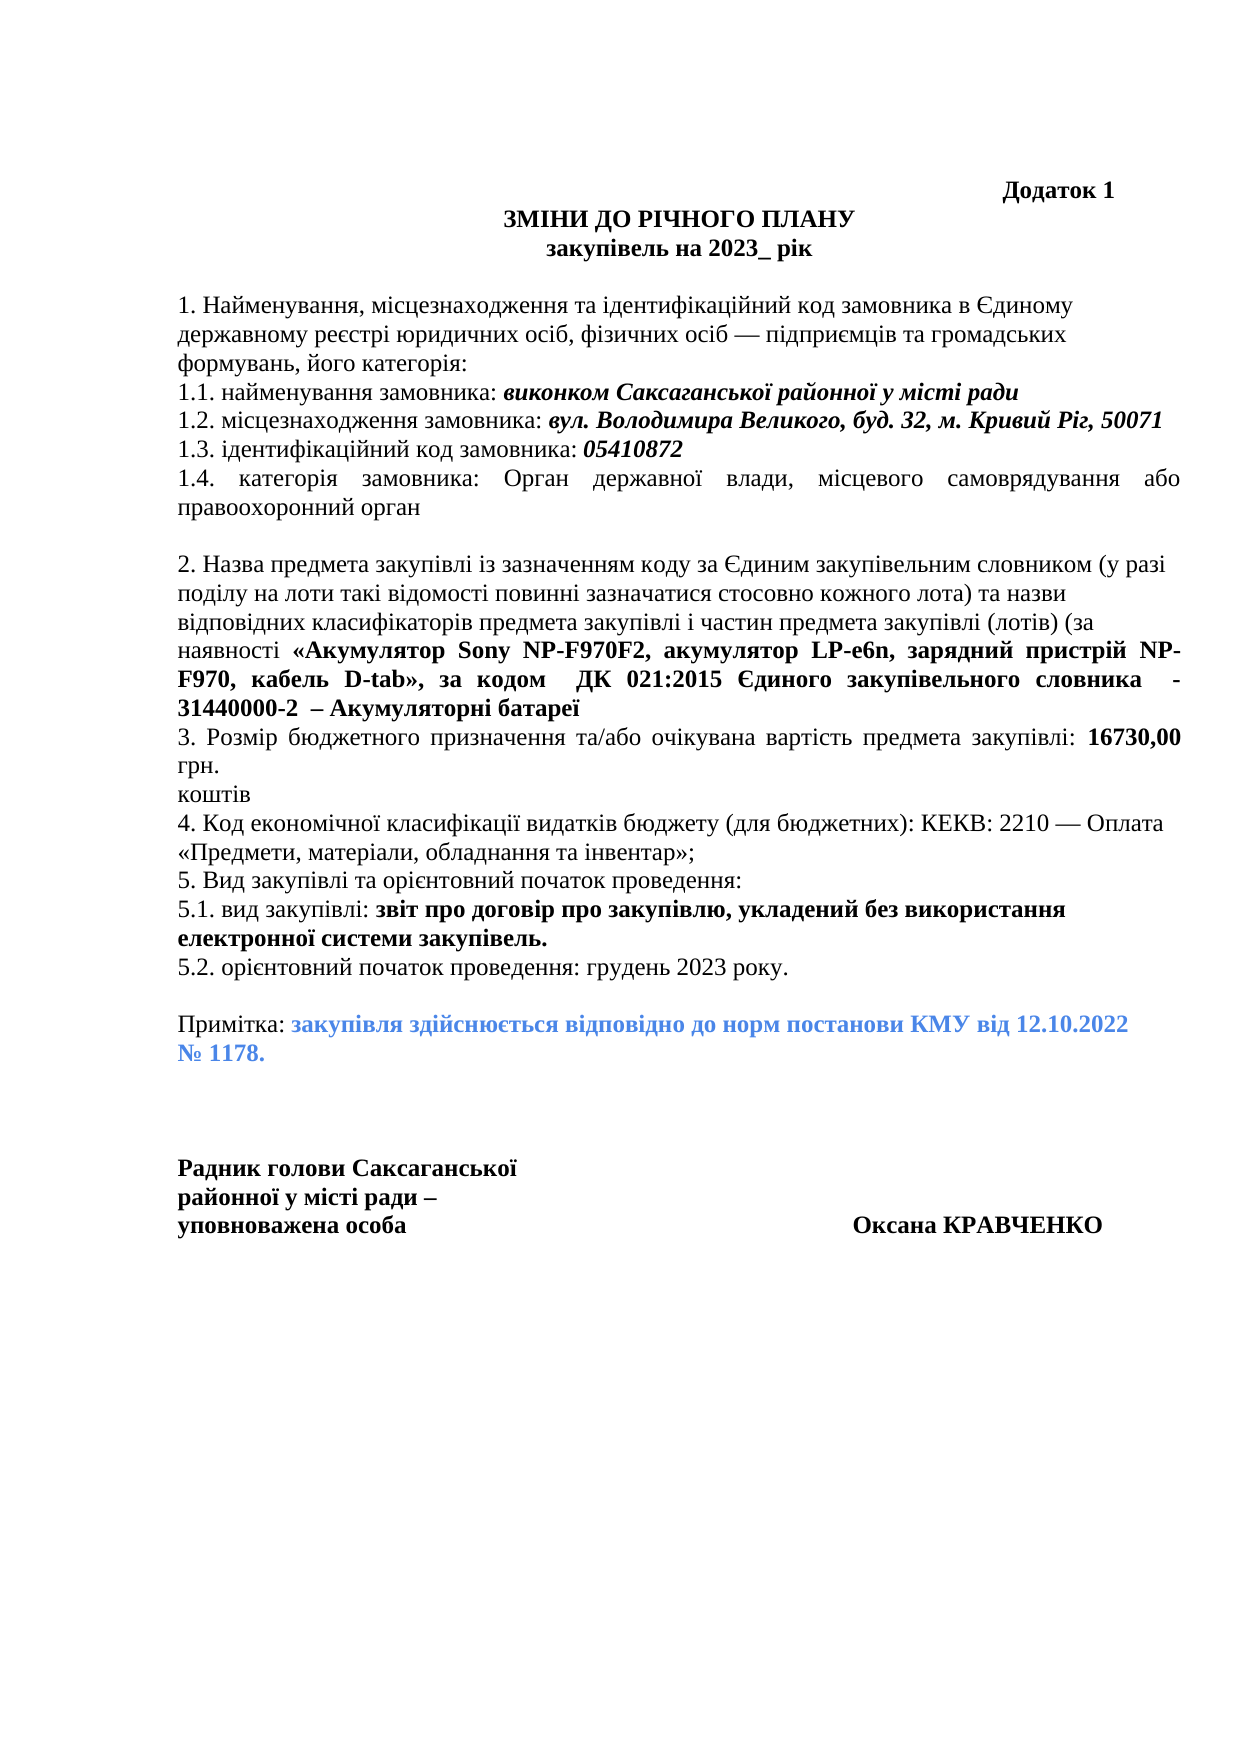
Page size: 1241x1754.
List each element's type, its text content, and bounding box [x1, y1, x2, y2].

text формувань, його категорія: [177, 348, 1181, 377]
text 1. Найменування, місцезнаходження та ідентифікаційний код замовника в Єдиному [177, 291, 1181, 319]
text 3. Розмір бюджетного призначення та/або очікувана вартість предмета закупівлі: 16730,00 грн. [177, 722, 1181, 779]
text 5.2. орієнтовний початок проведення: грудень 2023 року. [177, 952, 1181, 981]
text районної у місті ради – [177, 1182, 1181, 1211]
text коштів [177, 779, 1181, 808]
text електронної системи закупівель. [177, 923, 1181, 952]
text 4. Код економічної класифікації видатків бюджету (для бюджетних): КЕКВ: 2210 — Оплата «Предмети, матеріали, обладнання та інвентар»; [177, 808, 1181, 866]
text 1.4. категорія замовника: Орган державної влади, місцевого самоврядування або правоохоронний орган [177, 463, 1181, 521]
text Радник голови Саксаганської [177, 1153, 1181, 1182]
text поділу на лоти такі відомості повинні зазначатися стосовно кожного лота) та назви [177, 578, 1181, 607]
text уповноважена особа Оксана КРАВЧЕНКО [177, 1211, 1181, 1268]
text 1.2. місцезнаходження замовника: вул. Володимира Великого, буд. 32, м. Кривий Ріг, 50071 [177, 406, 1181, 434]
text Примітка: закупівля здійснюється відповідно до норм постанови КМУ від 12.10.2022 № 1178. [177, 1009, 1181, 1067]
text Додаток 1 [1002, 176, 1181, 204]
text 5. Вид закупівлі та орієнтовний початок проведення: [177, 866, 1181, 894]
text 2. Назва предмета закупівлі із зазначенням коду за Єдиним закупівельним словником (у разі [177, 549, 1181, 578]
text ЗМІНИ ДО РІЧНОГО ПЛАНУ [177, 204, 1181, 233]
text відповідних класифікаторів предмета закупівлі і частин предмета закупівлі (лотів) (за [177, 607, 1181, 636]
text 5.1. вид закупівлі: звіт про договір про закупівлю, укладений без використання [177, 894, 1181, 923]
text 1.3. ідентифікаційний код замовника: 05410872 [177, 434, 1181, 463]
text наявності «Акумулятор Sony NP-F970F2, акумулятор LP-e6n, зарядний пристрій NP-F970, кабель D-tab», за кодом ДК 021:2015 Єдиного закупівельного словника - 31440000-2 – Акумуляторні батареї [177, 636, 1181, 722]
text закупівель на 2023_ рік [177, 233, 1181, 262]
text 1.1. найменування замовника: виконком Саксаганської районної у місті ради [177, 377, 1181, 406]
text державному реєстрі юридичних осіб, фізичних осіб — підприємців та громадських [177, 319, 1181, 348]
